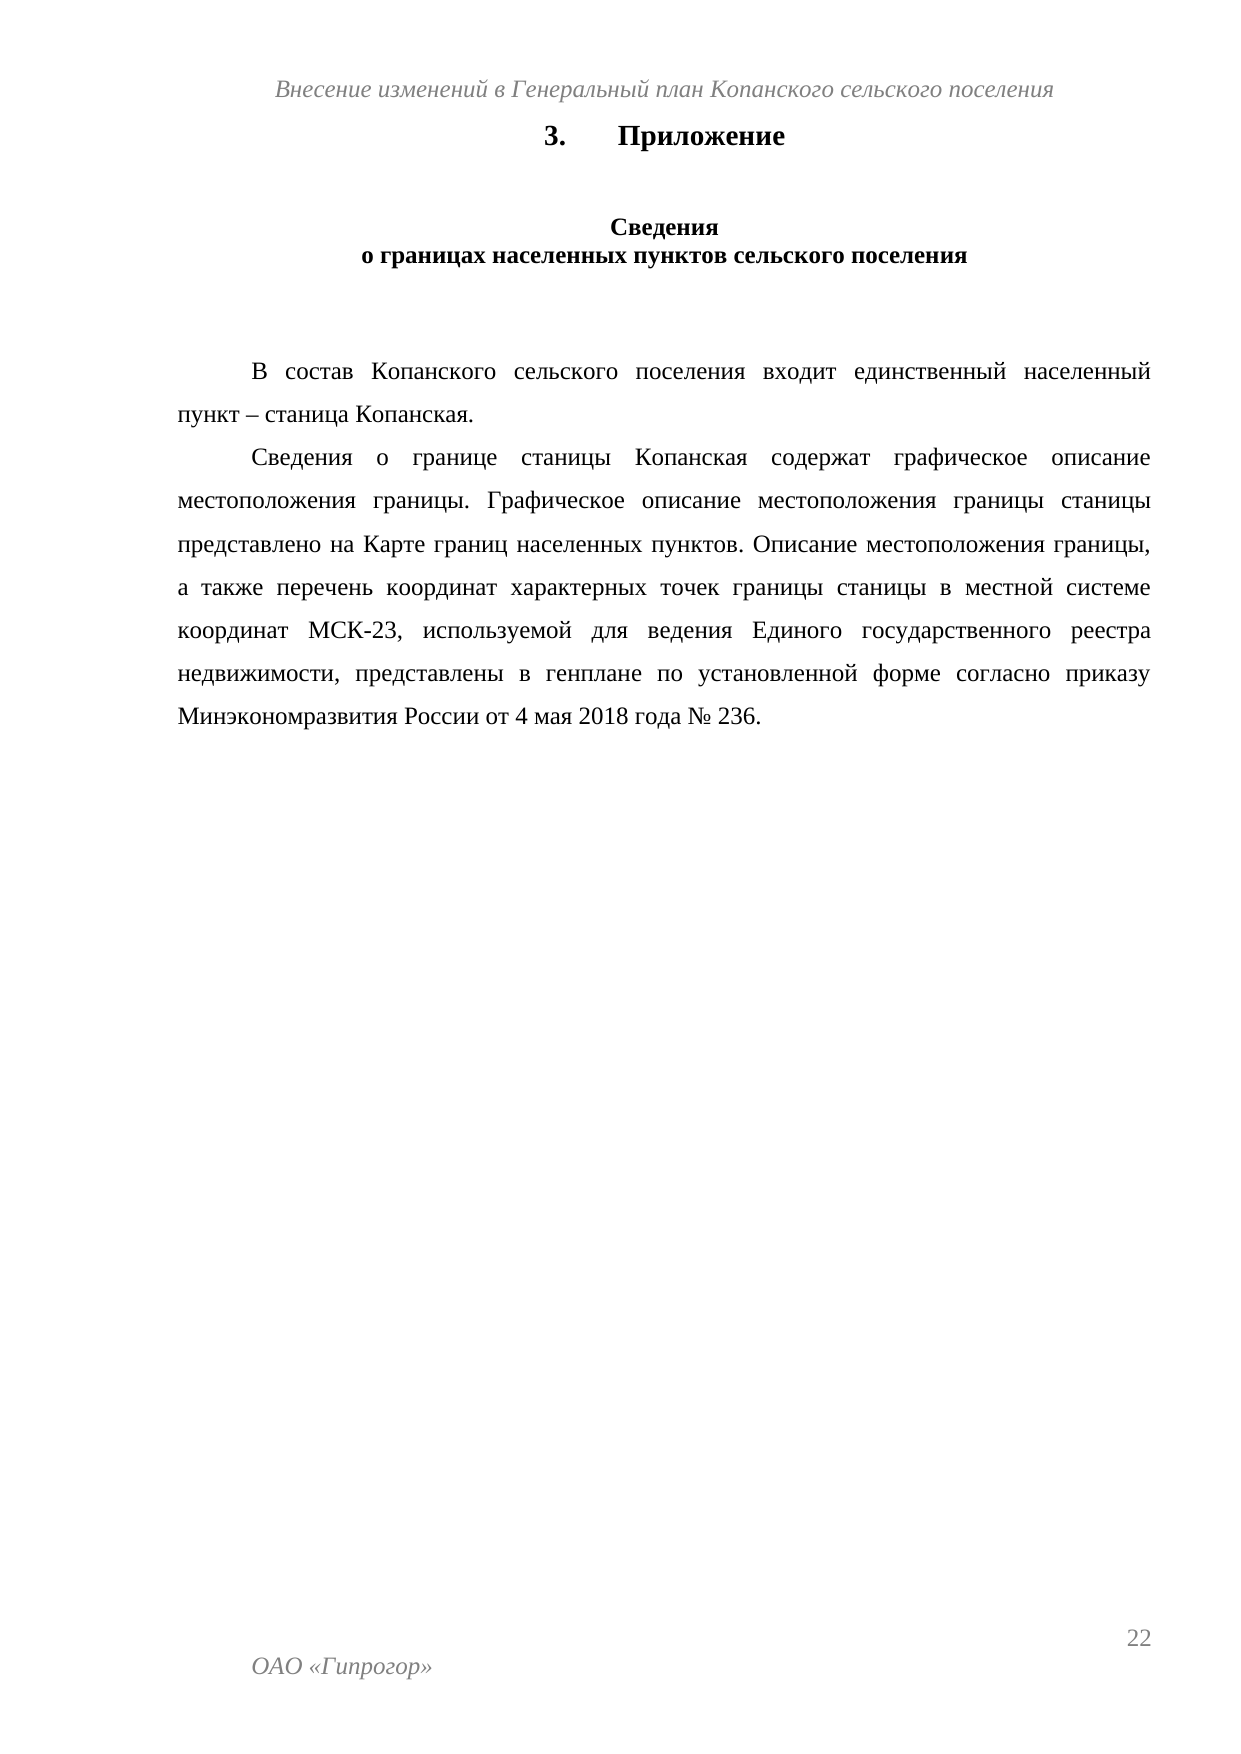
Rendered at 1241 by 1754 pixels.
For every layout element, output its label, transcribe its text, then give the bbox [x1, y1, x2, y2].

list Приложение [177, 118, 1152, 152]
text о границах населенных пунктов сельского поселения [177, 240, 1152, 269]
text Сведения [177, 212, 1152, 240]
text Сведения о границе станицы Копанская содержат графическое описание местоположения границы. Графическое описание местоположения границы станицы представлено на Карте границ населенных пунктов. Описание местоположения границы, а также перечень координат характерных точек границы станицы в местной системе координат МСК-23, используемой для ведения Единого государственного реестра недвижимости, представлены в генплане по установленной форме согласно приказу Минэкономразвития России от 4 мая 2018 года № 236. [177, 442, 1152, 730]
text В состав Копанского сельского поселения входит единственный населенный пункт – станица Копанская. [177, 356, 1152, 428]
